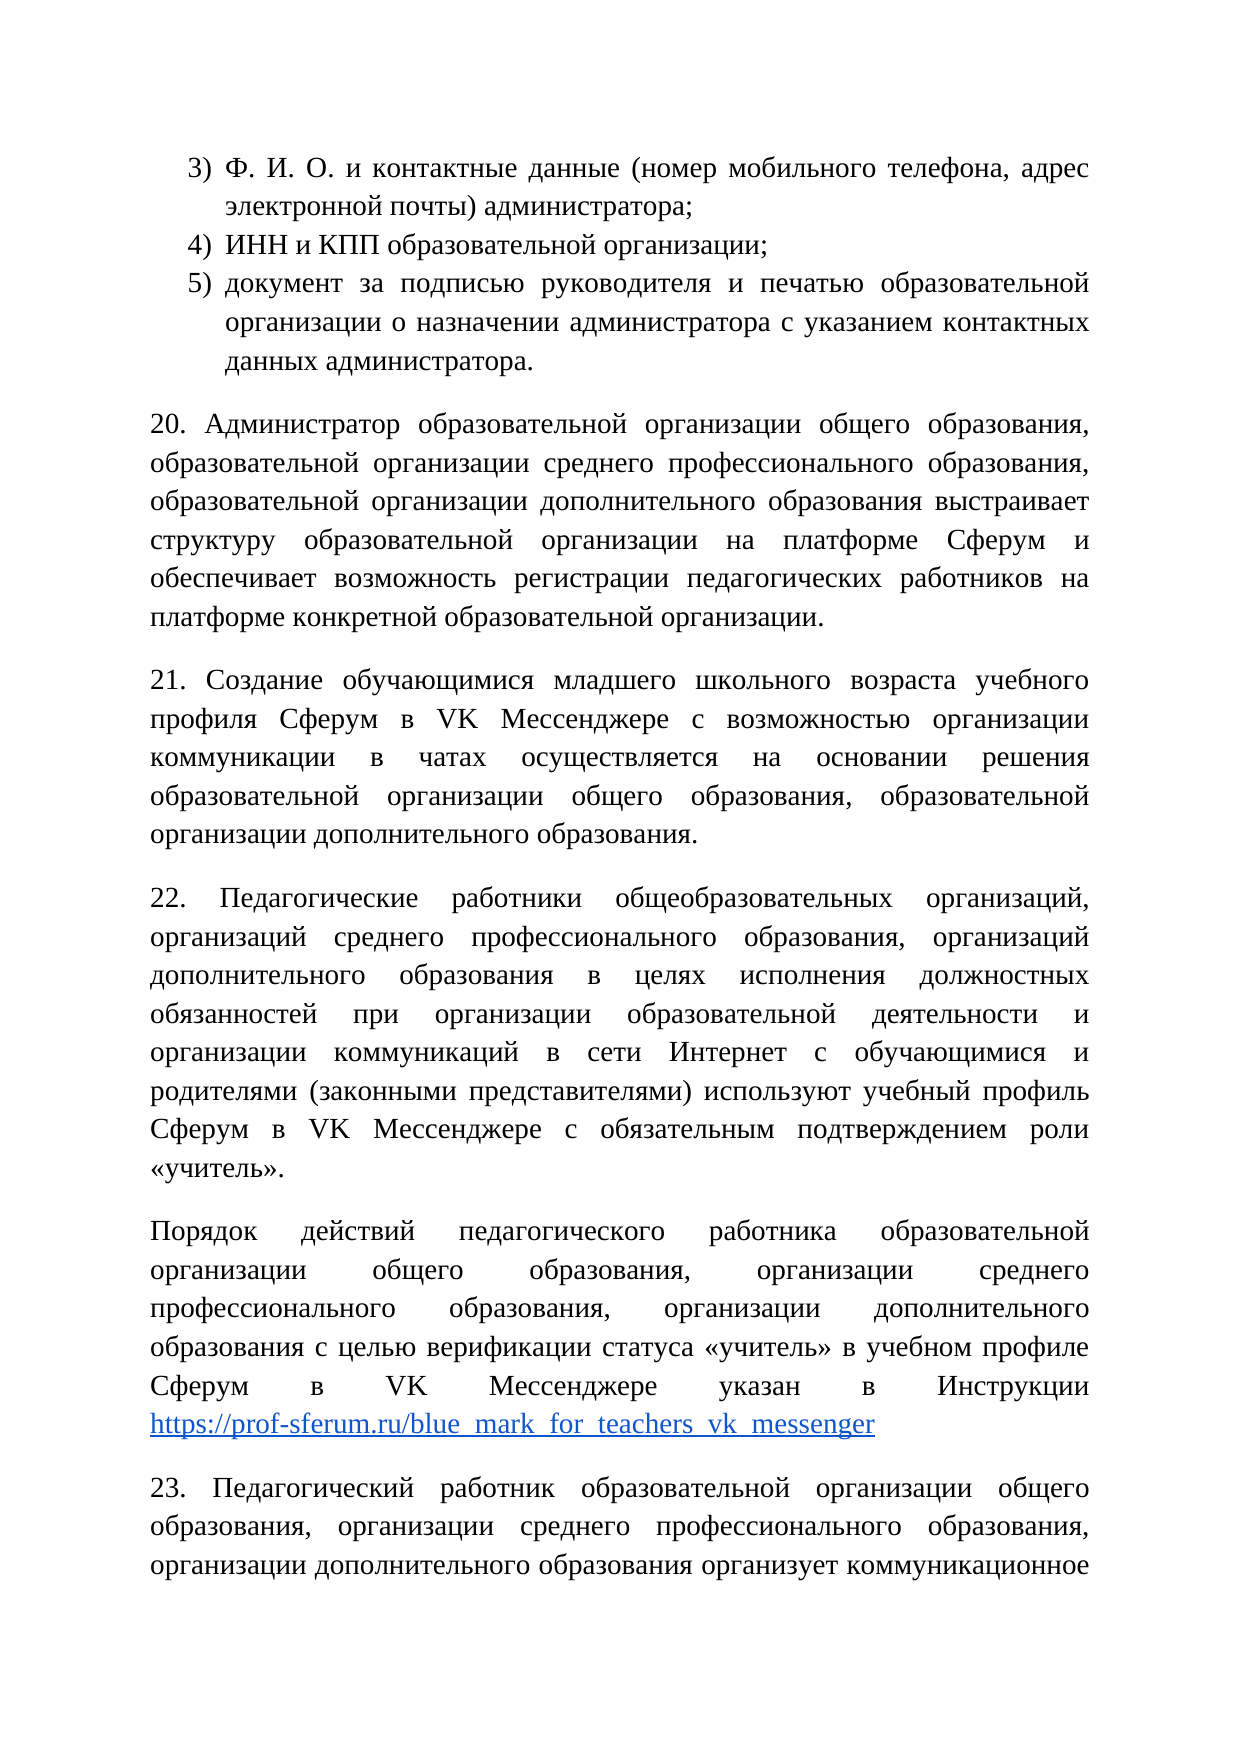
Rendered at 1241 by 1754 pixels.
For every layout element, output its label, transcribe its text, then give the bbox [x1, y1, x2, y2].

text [150, 1470, 1090, 1580]
list Ф. И. О. и контактные данные (номер мобильного телефона, адрес электронной почты) администратора; [187, 150, 1090, 222]
text 21. Создание обучающимися младшего школьного возраста учебного профиля Сферум в VK Мессенджере с возможностью организации коммуникации в чатах осуществляется на основании решения образовательной организации общего образования, образовательной организации дополнительного образования. [150, 662, 1090, 850]
list документ за подписью руководителя и печатью образовательной организации о назначении администратора с указанием контактных данных администратора. [187, 266, 1090, 376]
text 20. Администратор образовательной организации общего образования, образовательной организации среднего профессионального образования, образовательной организации дополнительного образования выстраивает структуру образовательной организации на платформе Сферум и обеспечивает возможность регистрации педагогических работников на платформе конкретной образовательной организации. [150, 406, 1090, 632]
text Порядок действий педагогического работника образовательной организации общего образования, организации среднего профессионального образования, организации дополнительного образования с целью верификации статуса «учитель» в учебном профиле Сферум в VK Мессенджере указан в Инструкции https://prof-sferum.ru/blue_mark_for_teachers_vk_messenger [150, 1213, 1090, 1440]
text 22. Педагогические работники общеобразовательных организаций, организаций среднего профессионального образования, организаций дополнительного образования в целях исполнения должностных обязанностей при организации образовательной деятельности и организации коммуникаций в сети Интернет с обучающимися и родителями (законными представителями) используют учебный профиль Сферум в VK Мессенджере с обязательным подтверждением роли «учитель». [150, 880, 1090, 1183]
list ИНН и КПП образовательной организации; [187, 227, 1090, 261]
